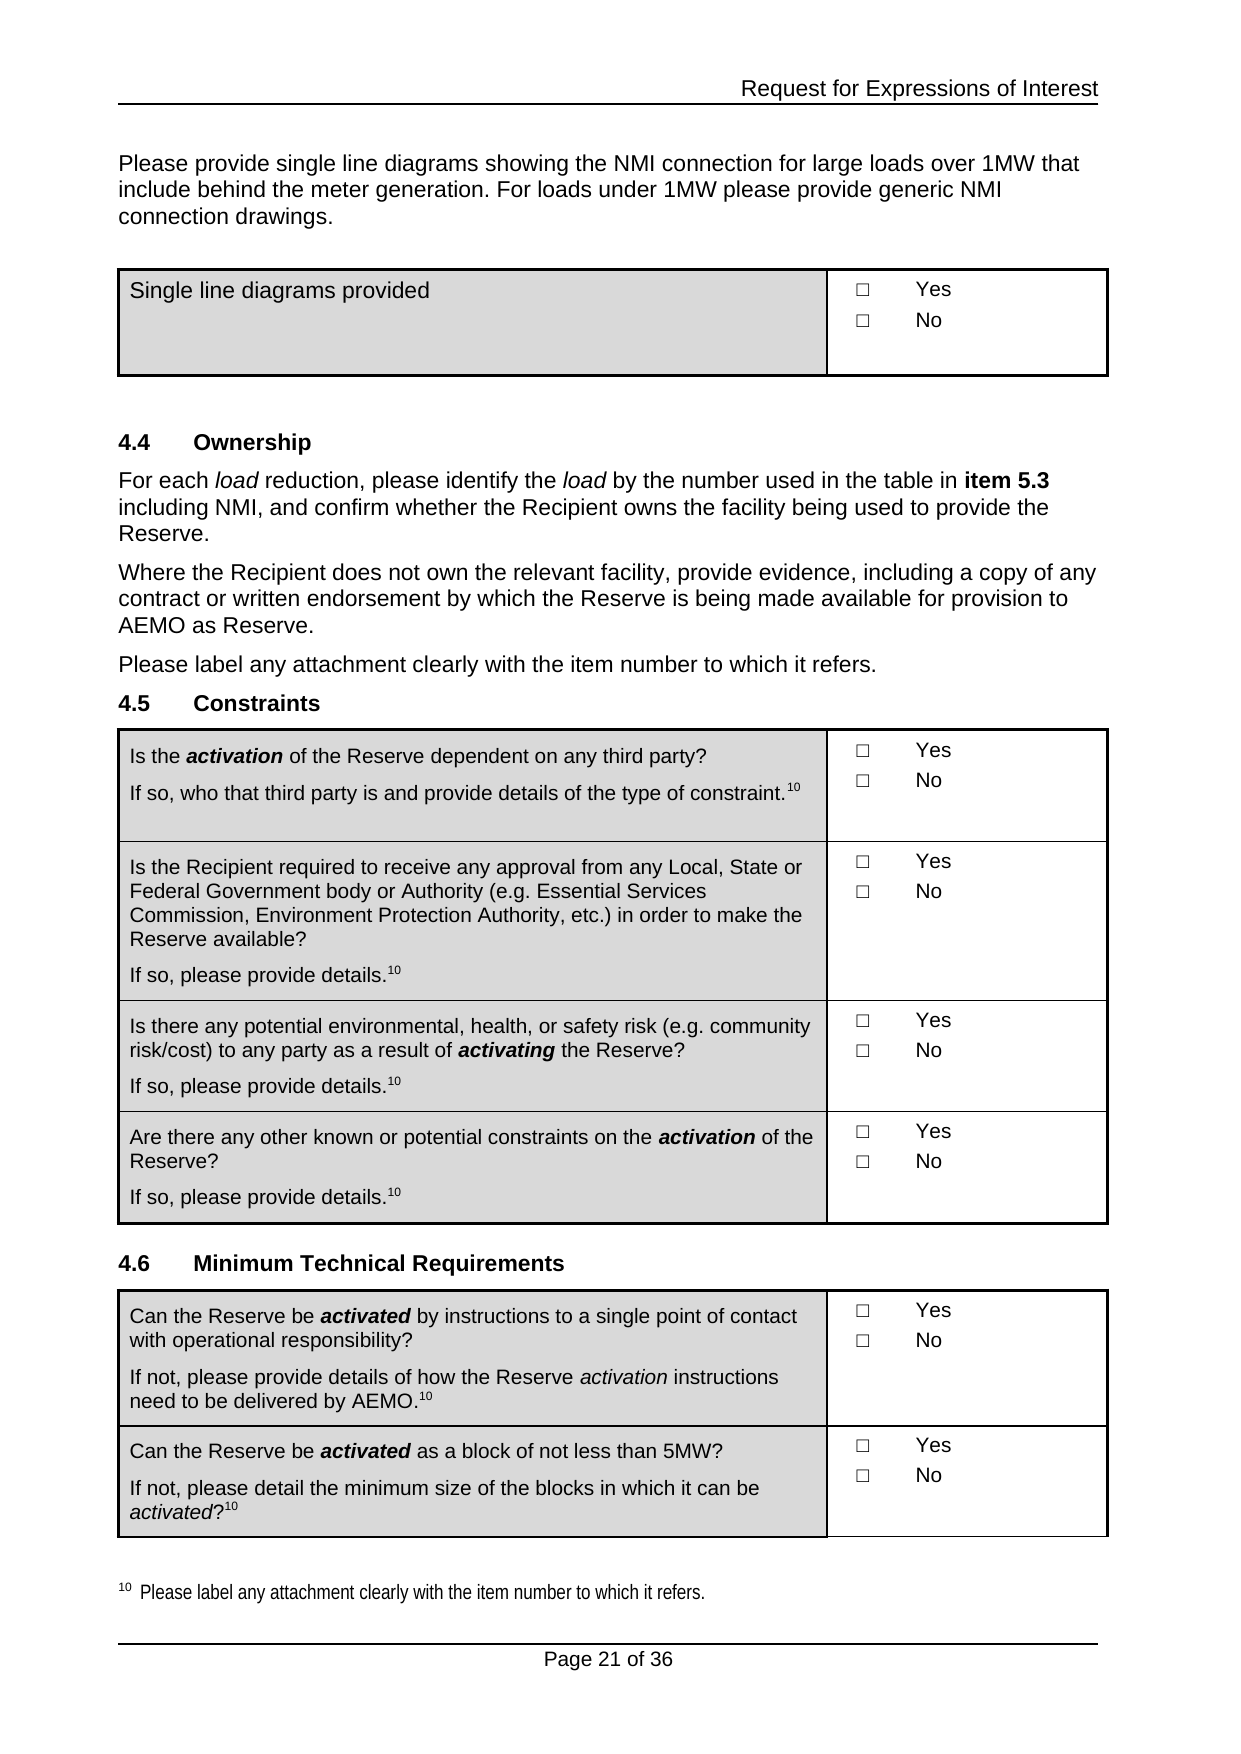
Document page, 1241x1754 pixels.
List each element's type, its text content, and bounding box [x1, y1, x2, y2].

table_cell Is there any potential environmental, health, or safety risk (e.g. community risk/cost) to any party as a result of activating the Reserve? If so, please provide details.10 [120, 1001, 826, 1111]
text Please label any attachment clearly with the item number to which it refers. [118, 651, 1098, 677]
table_header Can the Reserve be activated by instructions to a single point of contact with operational responsibility? If not, please provide details of how the Reserve activation instructions need to be delivered by AEMO.10 [120, 1292, 826, 1425]
text Where the Recipient does not own the relevant facility, provide evidence, including a copy of any contract or written endorsement by which the Reserve is being made available for provision to AEMO as Reserve. [118, 559, 1098, 638]
text For each load reduction, please identify the load by the number used in the table in item 5.3 including NMI, and confirm whether the Recipient owns the facility being used to provide the Reserve. [118, 467, 1098, 547]
subtitle 4.4 Ownership [118, 429, 1098, 455]
table_header Is the activation of the Reserve dependent on any third party? If so, who that third party is and provide details of the type of constraint. [120, 731, 826, 841]
subtitle 4.6 Minimum Technical Requirements [118, 1250, 1098, 1276]
table_header □ Yes □ No [828, 271, 1106, 374]
table_header □ Yes □ No [828, 731, 1106, 841]
table_cell Is the Recipient required to receive any approval from any Local, State or Federal Government body or Authority (e.g. Essential Services Commission, Environment Protection Authority, etc.) in order to make the Reserve available? If so, please provide details.10 [120, 842, 826, 1000]
table_cell □ Yes □ No [828, 1112, 1106, 1222]
table_cell Are there any other known or potential constraints on the activation of the Reserve? If so, please provide details.10 [120, 1112, 826, 1222]
text Please provide single line diagrams showing the NMI connection for large loads over 1MW that include behind the meter generation. For loads under 1MW please provide generic NMI connection drawings. [118, 150, 1098, 229]
subtitle 4.5 Constraints [118, 689, 1098, 716]
table_header Single line diagrams provided [120, 271, 826, 374]
table_header □ Yes □ No [828, 1292, 1106, 1425]
table_cell □ Yes □ No [828, 842, 1106, 1000]
table_cell □ Yes □ No [828, 1427, 1106, 1536]
table_cell □ Yes □ No [828, 1001, 1106, 1111]
table_cell Can the Reserve be activated as a block of not less than 5MW? If not, please detail the minimum size of the blocks in which it can be activated?10 [120, 1427, 826, 1536]
